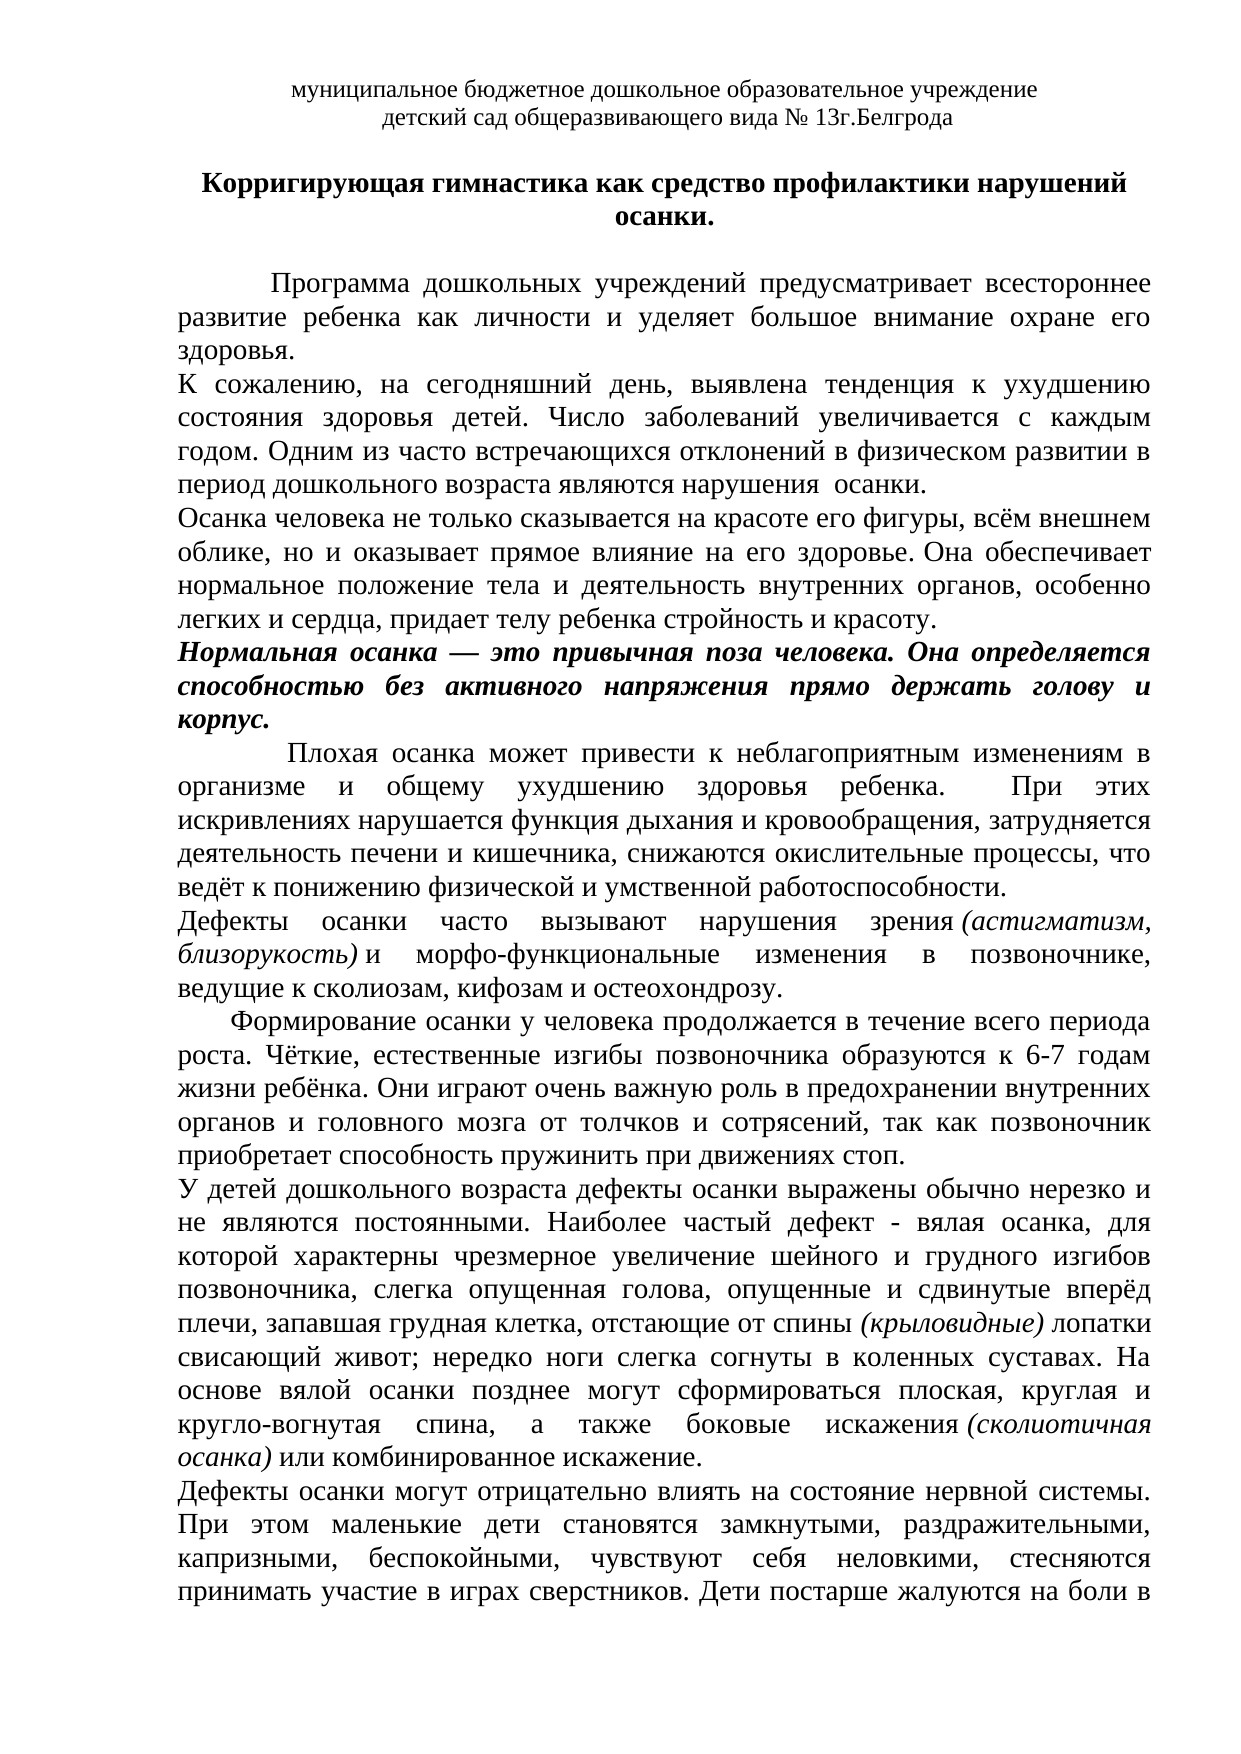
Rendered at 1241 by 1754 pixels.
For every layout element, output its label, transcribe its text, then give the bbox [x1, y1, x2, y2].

text Плохая осанка может привести к неблагоприятным изменениям в организме и общему ухудшению здоровья ребенка. При этих искривлениях нарушается функция дыхания и кровообращения, затрудняется деятельность печени и кишечника, снижаются окислительные процессы, что ведёт к понижению физической и умственной работоспособности. [177, 735, 1152, 903]
text Программа дошкольных учреждений предусматривает всестороннее развитие ребенка как личности и уделяет большое внимание охране его здоровья. [177, 265, 1152, 366]
text К сожалению, на сегодняшний день, выявлена тенденция к ухудшению состояния здоровья детей. Число заболеваний увеличивается с каждым годом. Одним из часто встречающихся отклонений в физическом развитии в период дошкольного возраста являются нарушения осанки. [177, 366, 1152, 500]
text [177, 1473, 1152, 1607]
text У детей дошкольного возраста дефекты осанки выражены обычно нерезко и не являются постоянными. Наиболее частый дефект - вялая осанка, для которой характерны чрезмерное увеличение шейного и грудного изгибов позвоночника, слегка опущенная голова, опущенные и сдвинутые вперёд плечи, запавшая грудная клетка, отстающие от спины (крыловидные) лопатки свисающий живот; нередко ноги слегка согнуты в коленных суставах. На основе вялой осанки позднее могут сформироваться плоская, круглая и кругло-вогнутая спина, а также боковые искажения (сколиотичная осанка) или комбинированное искажение. [177, 1171, 1152, 1473]
text Нормальная осанка — это привычная поза человека. Она определяется способностью без активного напряжения прямо держать голову и корпус. [177, 634, 1152, 735]
text Формирование осанки у человека продолжается в течение всего периода роста. Чёткие, естественные изгибы позвоночника образуются к 6-7 годам жизни ребёнка. Они играют очень важную роль в предохранении внутренних органов и головного мозга от толчков и сотрясений, так как позвоночник приобретает способность пружинить при движениях стоп. [177, 1003, 1152, 1171]
text Осанка человека не только сказывается на красоте его фигуры, всём внешнем облике, но и оказывает прямое влияние на его здоровье. Она обеспечивает нормальное положение тела и деятельность внутренних органов, особенно легких и сердца, придает телу ребенка стройность и красоту. [177, 500, 1152, 634]
text Корригирующая гимнастика как средство профилактики нарушений осанки. [177, 165, 1152, 232]
text Дефекты осанки часто вызывают нарушения зрения (астигматизм, близорукость) и морфо-функциональные изменения в позвоночнике, ведущие к сколиозам, кифозам и остеохондрозу. [177, 903, 1152, 1003]
